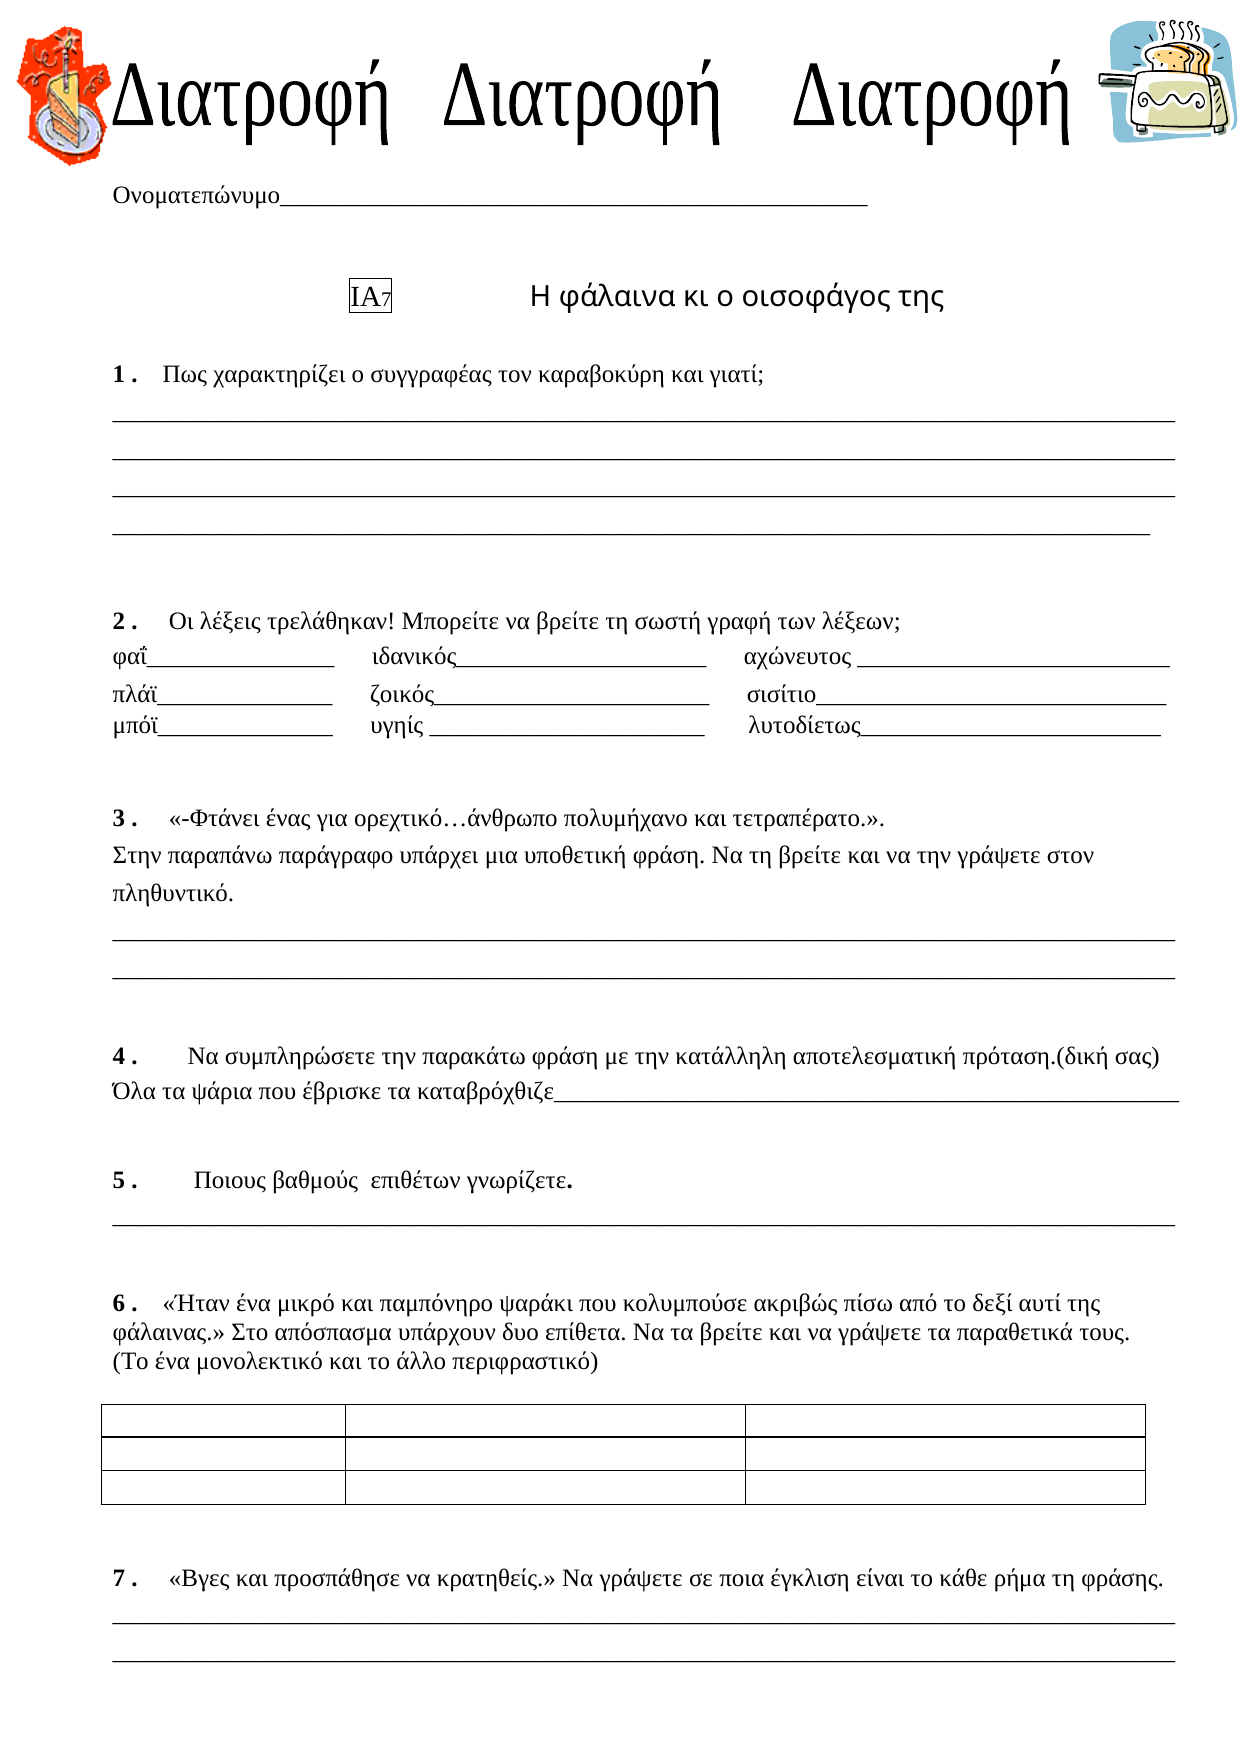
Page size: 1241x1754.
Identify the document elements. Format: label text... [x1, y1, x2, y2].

table_cell [346, 1471, 745, 1504]
table_cell [746, 1471, 1145, 1504]
text 1 . Πως χαρακτηρίζει ο συγγραφέας τον καραβοκύρη και γιατί; [112, 352, 1181, 390]
text __________________________________________________________________________________________________________________________________________________________________________ [112, 1592, 1181, 1667]
text _____________________________________________________________________________________ [112, 1193, 1181, 1231]
text __________________________________________________________________________________________________________________________________________________________________________________________________________________________________________________________________________________________________________________________________________________ [112, 390, 1181, 540]
table_cell [346, 1438, 745, 1469]
text 3 . «-Φτάνει ένας για ορεχτικό…άνθρωπο πολυμήχανο και τετραπέρατο.». [112, 796, 1181, 833]
table_header [746, 1405, 1145, 1436]
text φαΐ_______________ ιδανικός____________________ αχώνευτος _________________________ [112, 635, 1181, 672]
text 4 . Να συμπληρώσετε την παρακάτω φράση με την κατάλληλη αποτελεσματική πρόταση.(δική σας) [112, 1041, 1181, 1070]
text (Το ένα μονολεκτικό και το άλλο περιφραστικό) [112, 1346, 1181, 1375]
text ΙΑ7 Η φάλαινα κι ο οισοφάγος της [112, 275, 1181, 315]
text __________________________________________________________________________________________________________________________________________________________________________ [112, 908, 1181, 983]
text Όλα τα ψάρια που έβρισκε τα καταβρόχθιζε__________________________________________________ [112, 1070, 1181, 1107]
table_header [346, 1405, 745, 1436]
text 5 . Ποιους βαθμούς επιθέτων γνωρίζετε. [112, 1165, 1181, 1193]
text Στην παραπάνω παράγραφο υπάρχει μια υποθετική φράση. Να τη βρείτε και να την γράψετε στον πληθυντικό. [112, 833, 1181, 908]
text 7 . «Βγες και προσπάθησε να κρατηθείς.» Να γράψετε σε ποια έγκλιση είναι το κάθε ρήμα τη φράσης. [112, 1563, 1181, 1592]
text πλάϊ______________ ζοικός______________________ σισίτιο____________________________ [112, 672, 1181, 710]
text Ονοματεπώνυμο_______________________________________________ [112, 180, 1181, 209]
picture [14, 23, 113, 169]
table_cell [102, 1471, 345, 1504]
table_cell [746, 1438, 1145, 1469]
text 2 . Οι λέξεις τρελάθηκαν! Μπορείτε να βρείτε τη σωστή γραφή των λέξεων; [112, 606, 1181, 635]
text μπόϊ______________ υγηίς ______________________ λυτοδίετως________________________ [112, 710, 1181, 738]
table_cell [102, 1438, 345, 1469]
table_header [102, 1405, 345, 1436]
text 6 . «Ήταν ένα μικρό και παμπόνηρο ψαράκι που κολυμπούσε ακριβώς πίσω από το δεξί αυτί της φάλαινας.» Στο απόσπασμα υπάρχουν δυο επίθετα. Να τα βρείτε και να γράψετε τα παραθετικά τους. [112, 1288, 1181, 1346]
